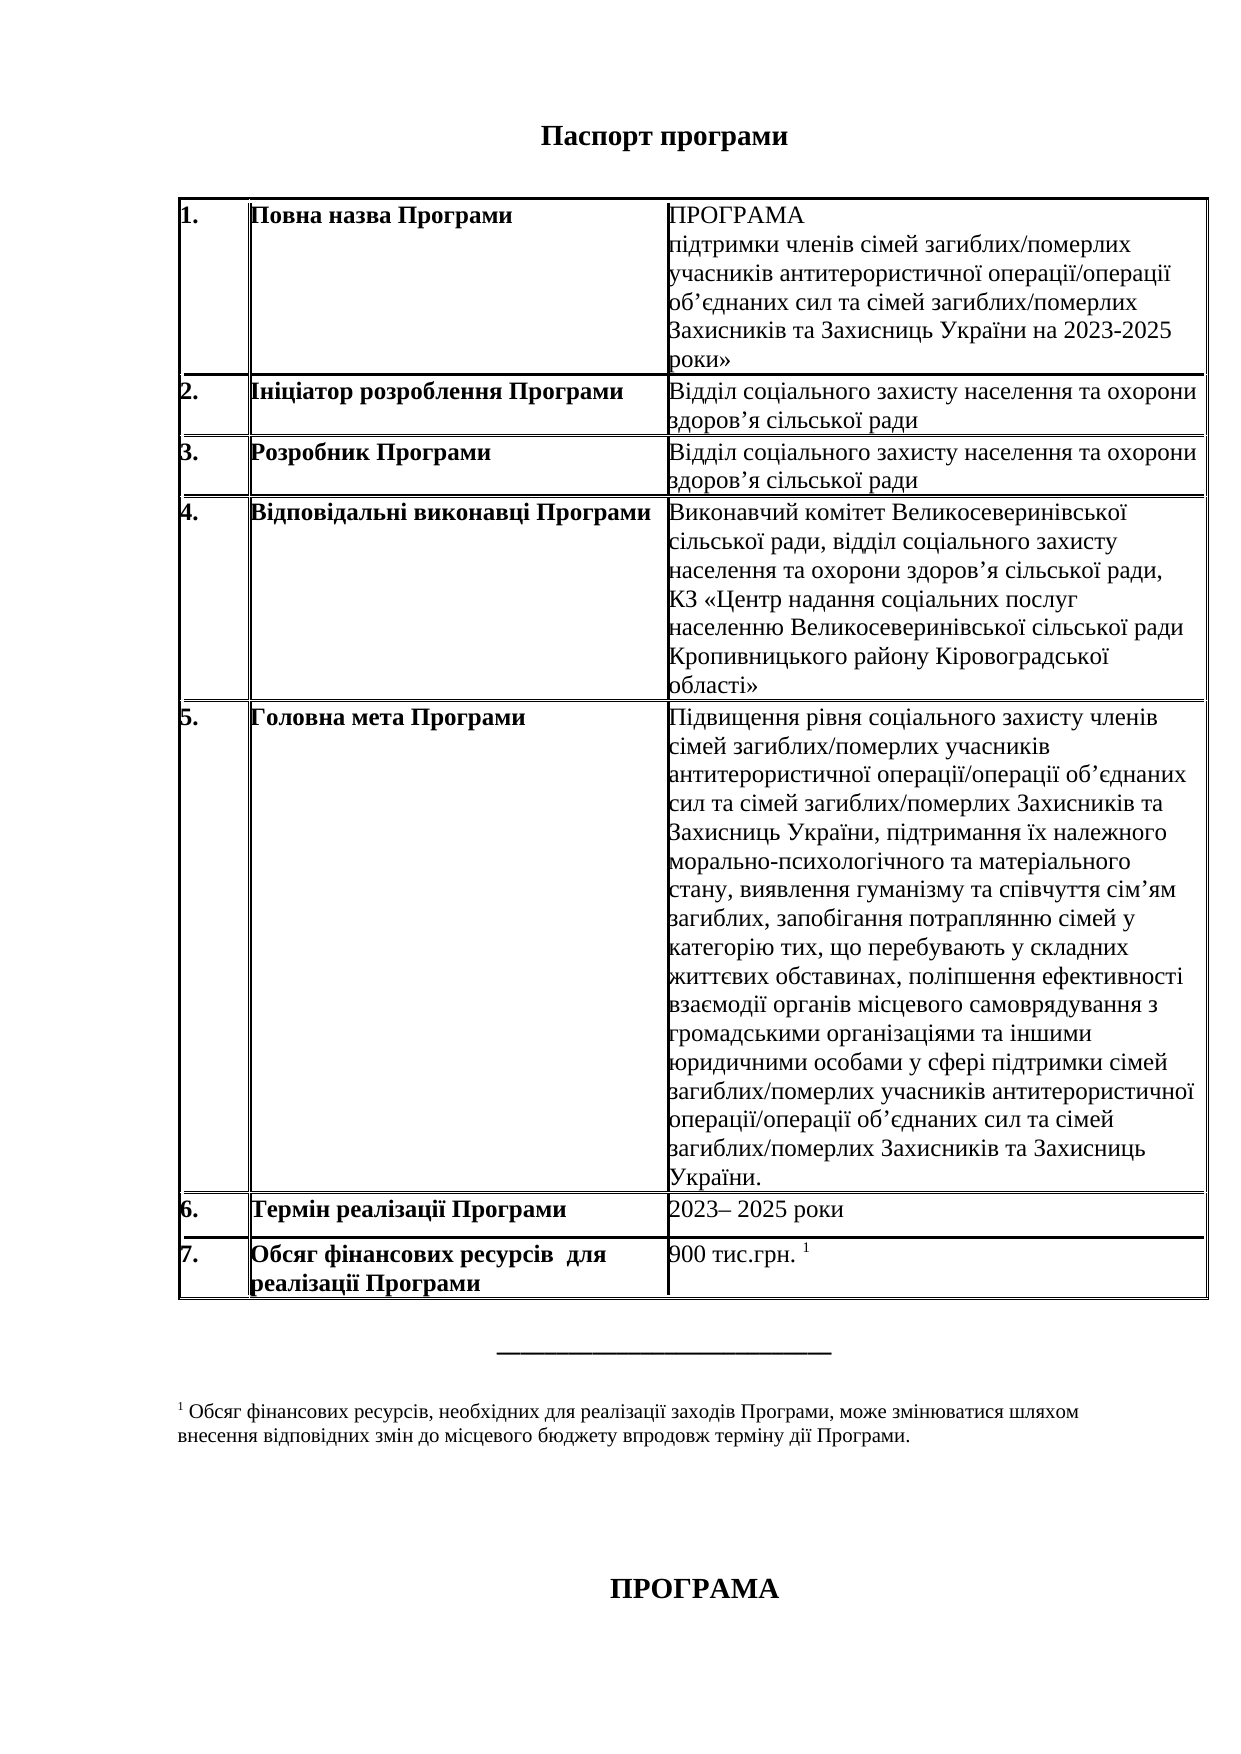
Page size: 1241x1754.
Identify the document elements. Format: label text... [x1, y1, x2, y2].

table_cell 4. [181, 494, 248, 699]
table_cell 2. [180, 373, 248, 433]
table_cell Ініціатор розроблення Програми [252, 376, 667, 433]
table_cell 7. [181, 1236, 250, 1297]
text 1 Обсяг фінансових ресурсів, необхідних для реалізації заходів Програми, може змінюватися шляхом внесення відповідних змін до місцевого бюджету впродовж терміну дії Програми. [177, 1398, 1152, 1447]
text ____________________________ [177, 1319, 1152, 1359]
table_cell Виконавчий комітет Великосеверинівської сільської ради, відділ соціального захисту населення та охорони здоров’я сільської ради, КЗ «Центр надання соціальних послуг населенню Великосеверинівської сільської ради Кропивницького району Кіровоградської області» [670, 494, 1206, 699]
table_header ПРОГРАМА підтримки членів сімей загиблих/померлих учасників антитерористичної операції/операції об’єднаних сил та сімей загиблих/померлих Захисників та Захисниць України на 2023-2025 роки» [668, 200, 1206, 373]
table_cell 6. [180, 1191, 250, 1236]
text Паспорт програми [177, 118, 1152, 152]
table_cell 2023– 2025 роки [668, 1191, 1207, 1236]
table_cell Відділ соціального захисту населення та охорони здоров’я сільської ради [670, 373, 1207, 433]
text ПРОГРАМА [177, 1571, 1152, 1605]
table_cell 900 тис.грн. 1 [668, 1236, 1206, 1297]
table_cell Відповідальні виконавці Програми [252, 498, 667, 699]
table_cell Головна мета Програми [252, 702, 667, 1191]
table_cell Розробник Програми [252, 437, 667, 494]
table_header 1. [181, 199, 250, 373]
table_cell 3. [181, 434, 248, 494]
table_cell Обсяг фінансових ресурсів для реалізації Програми [250, 1239, 668, 1297]
table_cell Підвищення рівня соціального захисту членів сімей загиблих/померлих учасників антитерористичної операції/операції об’єднаних сил та сімей загиблих/померлих Захисників та Захисниць України, підтримання їх належного морально-психологічного та матеріального стану, виявлення гуманізму та співчуття сім’ям загиблих, запобігання потраплянню сімей у категорію тих, що перебувають у складних життєвих обставинах, поліпшення ефективності взаємодії органів місцевого самоврядування з громадськими організаціями та іншими юридичними особами у сфері підтримки сімей загиблих/померлих учасників антитерористичної операції/операції об’єднаних сил та сімей загиблих/померлих Захисників та Захисниць України. [668, 699, 1207, 1191]
table_cell Термін реалізації Програми [252, 1194, 667, 1236]
table_header Повна назва Програми [250, 200, 668, 373]
table_cell Відділ соціального захисту населення та охорони здоров’я сільської ради [670, 434, 1206, 494]
table_cell 5. [180, 699, 250, 1191]
